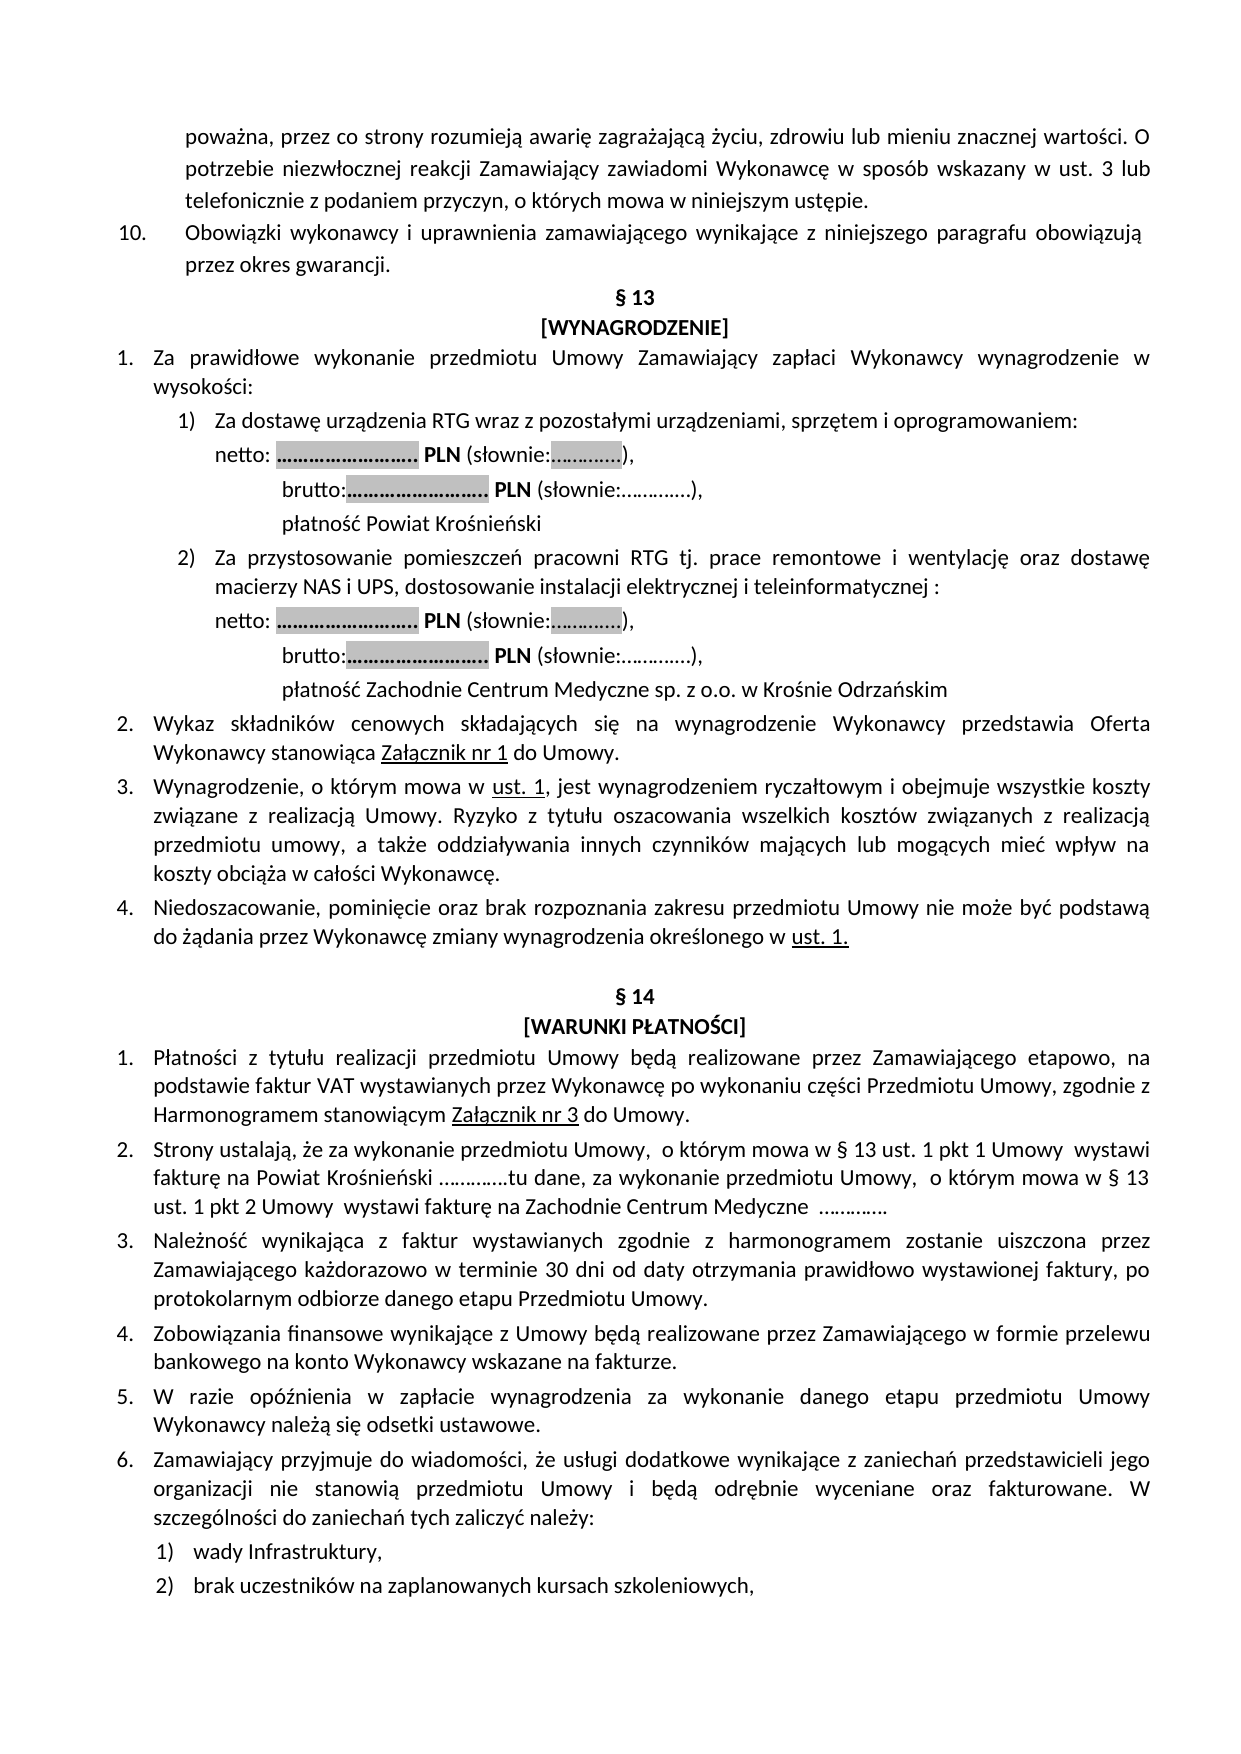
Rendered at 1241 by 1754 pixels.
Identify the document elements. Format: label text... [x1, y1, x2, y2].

list Za przystosowanie pomieszczeń pracowni RTG tj. prace remontowe i wentylację oraz dostawę macierzy NAS i UPS, dostosowanie instalacji elektrycznej i teleinformatycznej : [177, 543, 1152, 600]
list Wykaz składników cenowych składających się na wynagrodzenie Wykonawcy przedstawia Oferta Wykonawcy stanowiąca Załącznik nr 1 do Umowy. [116, 709, 1152, 766]
text netto: …………………….. PLN (słownie:………....), [622, 607, 1152, 634]
list Zobowiązania finansowe wynikające z Umowy będą realizowane przez Zamawiającego w formie przelewu bankowego na konto Wykonawcy wskazane na fakturze. [116, 1319, 1152, 1376]
text płatność Powiat Krośnieński [282, 509, 1152, 537]
text netto: …………………….. PLN (słownie:………....), [419, 441, 551, 469]
list Obowiązki wykonawcy i uprawnienia zamawiającego wynikające z niniejszego paragrafu obowiązują przez okres gwarancji. [118, 218, 1151, 279]
list Strony ustalają, że za wykonanie przedmiotu Umowy, o którym mowa w § 13 ust. 1 pkt 1 Umowy wystawi fakturę na Powiat Krośnieński ………….tu dane, za wykonanie przedmiotu Umowy, o którym mowa w § 13 ust. 1 pkt 2 Umowy wystawi fakturę na Zachodnie Centrum Medyczne …………. [116, 1135, 1152, 1220]
text § 13 [118, 283, 1151, 311]
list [147, 122, 1152, 214]
text [WYNAGRODZENIE] [118, 313, 1151, 341]
list wady Infrastruktury, [155, 1537, 1152, 1565]
text netto: …………………….. PLN (słownie:………....), [419, 607, 551, 634]
text brutto:…………………….. PLN (słownie:……….…), [489, 641, 1152, 669]
list Należność wynikająca z faktur wystawianych zgodnie z harmonogramem zostanie uiszczona przez Zamawiającego każdorazowo w terminie 30 dni od daty otrzymania prawidłowo wystawionej faktury, po protokolarnym odbiorze danego etapu Przedmiotu Umowy. [116, 1227, 1152, 1312]
text netto: …………………….. PLN (słownie:………....), [177, 607, 276, 634]
list Płatności z tytułu realizacji przedmiotu Umowy będą realizowane przez Zamawiającego etapowo, na podstawie faktur VAT wystawianych przez Wykonawcę po wykonaniu części Przedmiotu Umowy, zgodnie z Harmonogramem stanowiącym Załącznik nr 3 do Umowy. [116, 1043, 1152, 1128]
text płatność Zachodnie Centrum Medyczne sp. z o.o. w Krośnie Odrzańskim [282, 675, 1152, 703]
list brak uczestników na zaplanowanych kursach szkoleniowych, [155, 1571, 1152, 1599]
list Wynagrodzenie, o którym mowa w ust. 1, jest wynagrodzeniem ryczałtowym i obejmuje wszystkie koszty związane z realizacją Umowy. Ryzyko z tytułu oszacowania wszelkich kosztów związanych z realizacją przedmiotu umowy, a także oddziaływania innych czynników mających lub mogących mieć wpływ na koszty obciąża w całości Wykonawcę. [116, 772, 1152, 887]
list Za prawidłowe wykonanie przedmiotu Umowy Zamawiający zapłaci Wykonawcy wynagrodzenie w wysokości: [116, 343, 1152, 400]
text netto: …………………….. PLN (słownie:………....), [177, 441, 276, 469]
list W razie opóźnienia w zapłacie wynagrodzenia za wykonanie danego etapu przedmiotu Umowy Wykonawcy należą się odsetki ustawowe. [116, 1382, 1152, 1439]
text [WARUNKI PŁATNOŚCI] [118, 1012, 1151, 1041]
text brutto:…………………….. PLN (słownie:……….…), [489, 475, 1152, 503]
text § 14 [118, 982, 1151, 1010]
list Zamawiający przyjmuje do wiadomości, że usługi dodatkowe wynikające z zaniechań przedstawicieli jego organizacji nie stanowią przedmiotu Umowy i będą odrębnie wyceniane oraz fakturowane. W szczególności do zaniechań tych zaliczyć należy: [116, 1445, 1152, 1531]
list Za dostawę urządzenia RTG wraz z pozostałymi urządzeniami, sprzętem i oprogramowaniem: [177, 406, 1152, 434]
text netto: …………………….. PLN (słownie:………....), [622, 441, 1152, 469]
list Niedoszacowanie, pominięcie oraz brak rozpoznania zakresu przedmiotu Umowy nie może być podstawą do żądania przez Wykonawcę zmiany wynagrodzenia określonego w ust. 1. [116, 893, 1152, 950]
